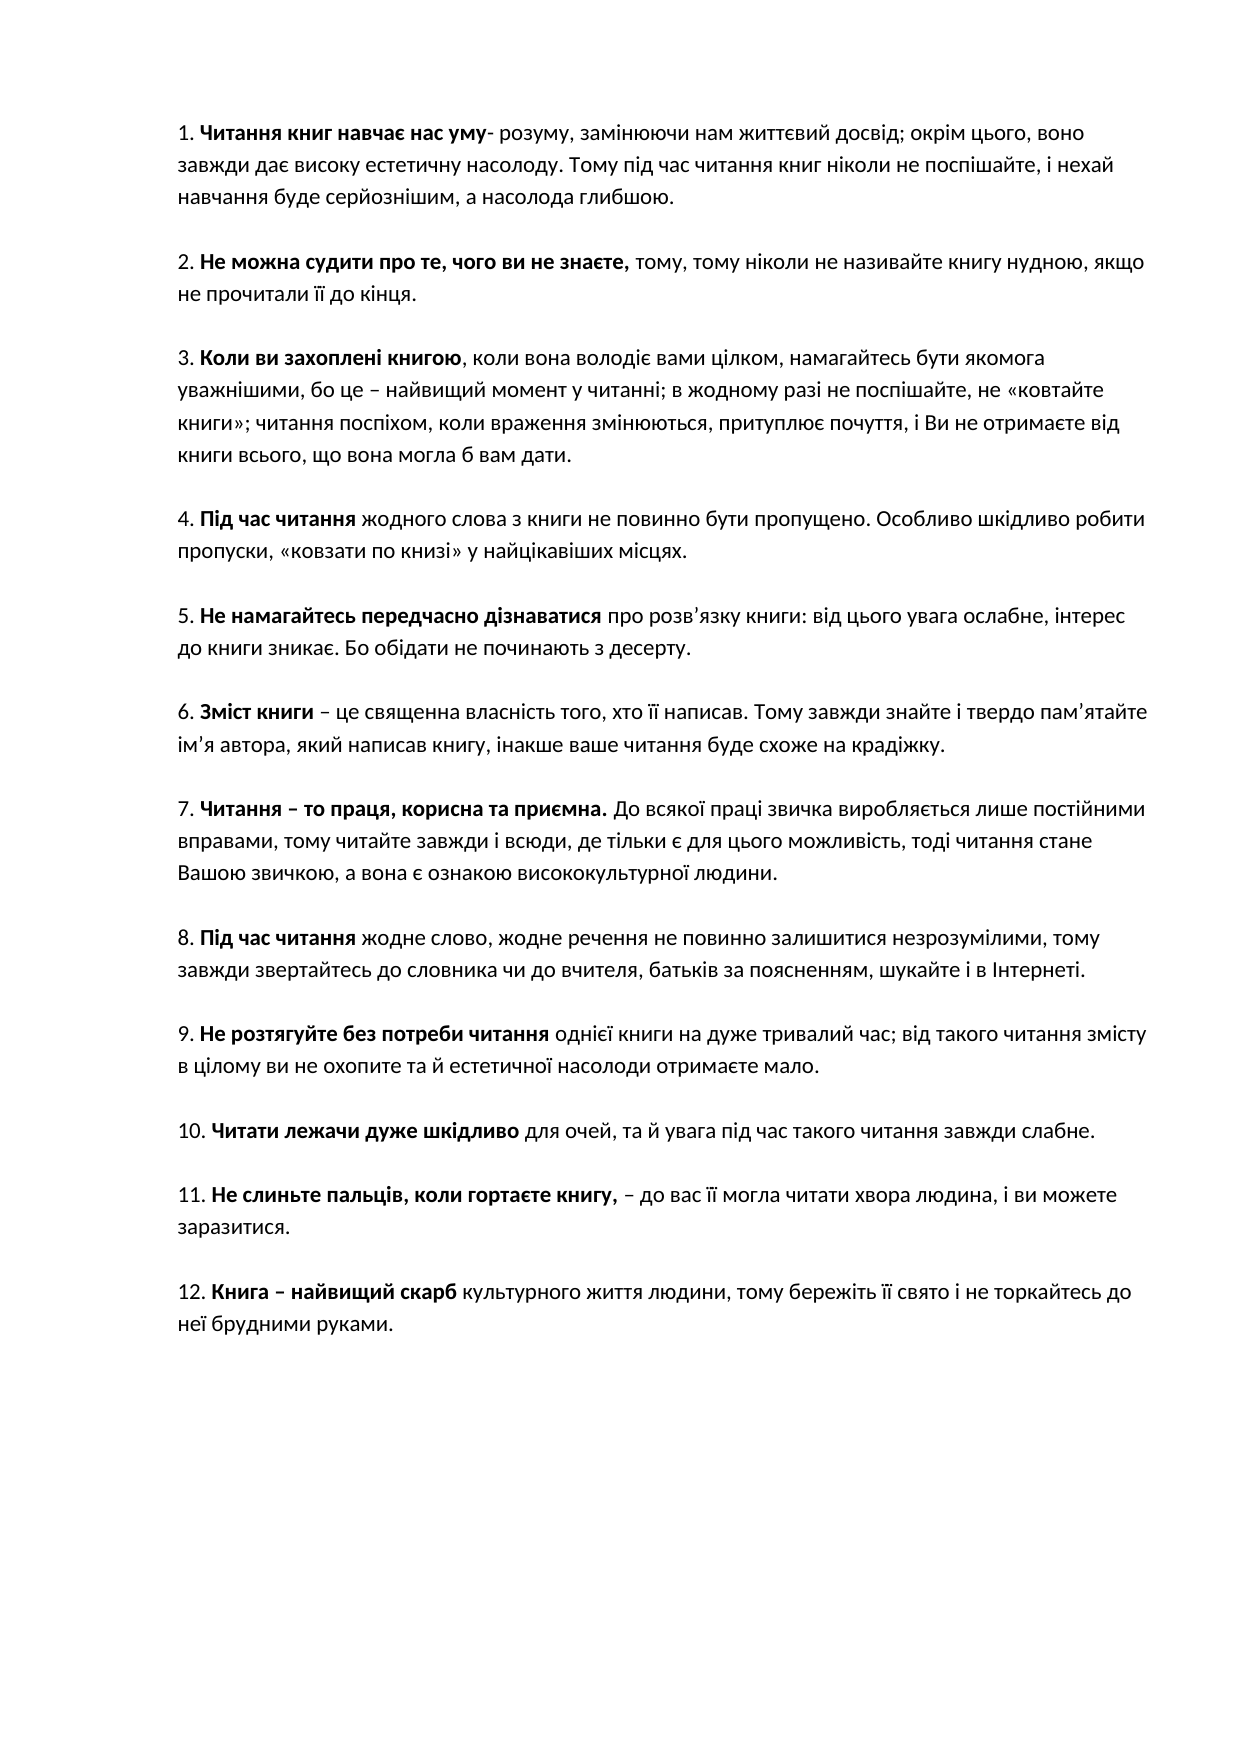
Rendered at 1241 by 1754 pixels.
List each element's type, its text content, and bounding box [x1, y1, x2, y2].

text 1. Читання книг навчає нас уму- розуму, замінюючи нам життєвий досвід; окрім цього, воно завжди дає високу естетичну насолоду. Тому під час читання книг ніколи не поспішайте, і нехай навчання буде серйознішим, а насолода глибшою. 2. Не можна судити про те, чого ви не знаєте, тому, тому ніколи не називайте книгу нудною, якщо не прочитали її до кінця. 3. Коли ви захоплені книгою, коли вона володіє вами цілком, намагайтесь бути якомога уважнішими, бо це – найвищий момент у читанні; в жодному разі не поспішайте, не «ковтайте книги»; читання поспіхом, коли враження змінюються, притуплює почуття, і Ви не отримаєте від книги всього, що вона могла б вам дати. 4. Під час читання жодного слова з книги не повинно бути пропущено. Особливо шкідливо робити пропуски, «ковзати по книзі» у найцікавіших місцях. 5. Не намагайтесь передчасно дізнаватися про розв’язку книги: від цього увага ослабне, інтерес до книги зникає. Бо обідати не починають з десерту. 6. Зміст книги – це священна власність того, хто її написав. Тому завжди знайте і твердо пам’ятайте ім’я автора, який написав книгу, інакше ваше читання буде схоже на крадіжку. 7. Читання – то праця, корисна та приємна. До всякої праці звичка виробляється лише постійними вправами, тому читайте завжди і всюди, де тільки є для цього можливість, тоді читання стане Вашою звичкою, а вона є ознакою висококультурної людини. 8. Під час читання жодне слово, жодне речення не повинно залишитися незрозумілими, тому завжди звертайтесь до словника чи до вчителя, батьків за поясненням, шукайте і в Інтернеті. 9. Не розтягуйте без потреби читання однієї книги на дуже тривалий час; від такого читання змісту в цілому ви не охопите та й естетичної насолоди отримаєте мало. 10. Читати лежачи дуже шкідливо для очей, та й увага під час такого читання завжди слабне. 11. Не слиньте пальців, коли гортаєте книгу, – до вас її могла читати хвора людина, і ви можете заразитися. 12. Книга – найвищий скарб культурного життя людини, тому бережіть її свято і не торкайтесь до неї брудними руками. [177, 118, 1152, 1337]
